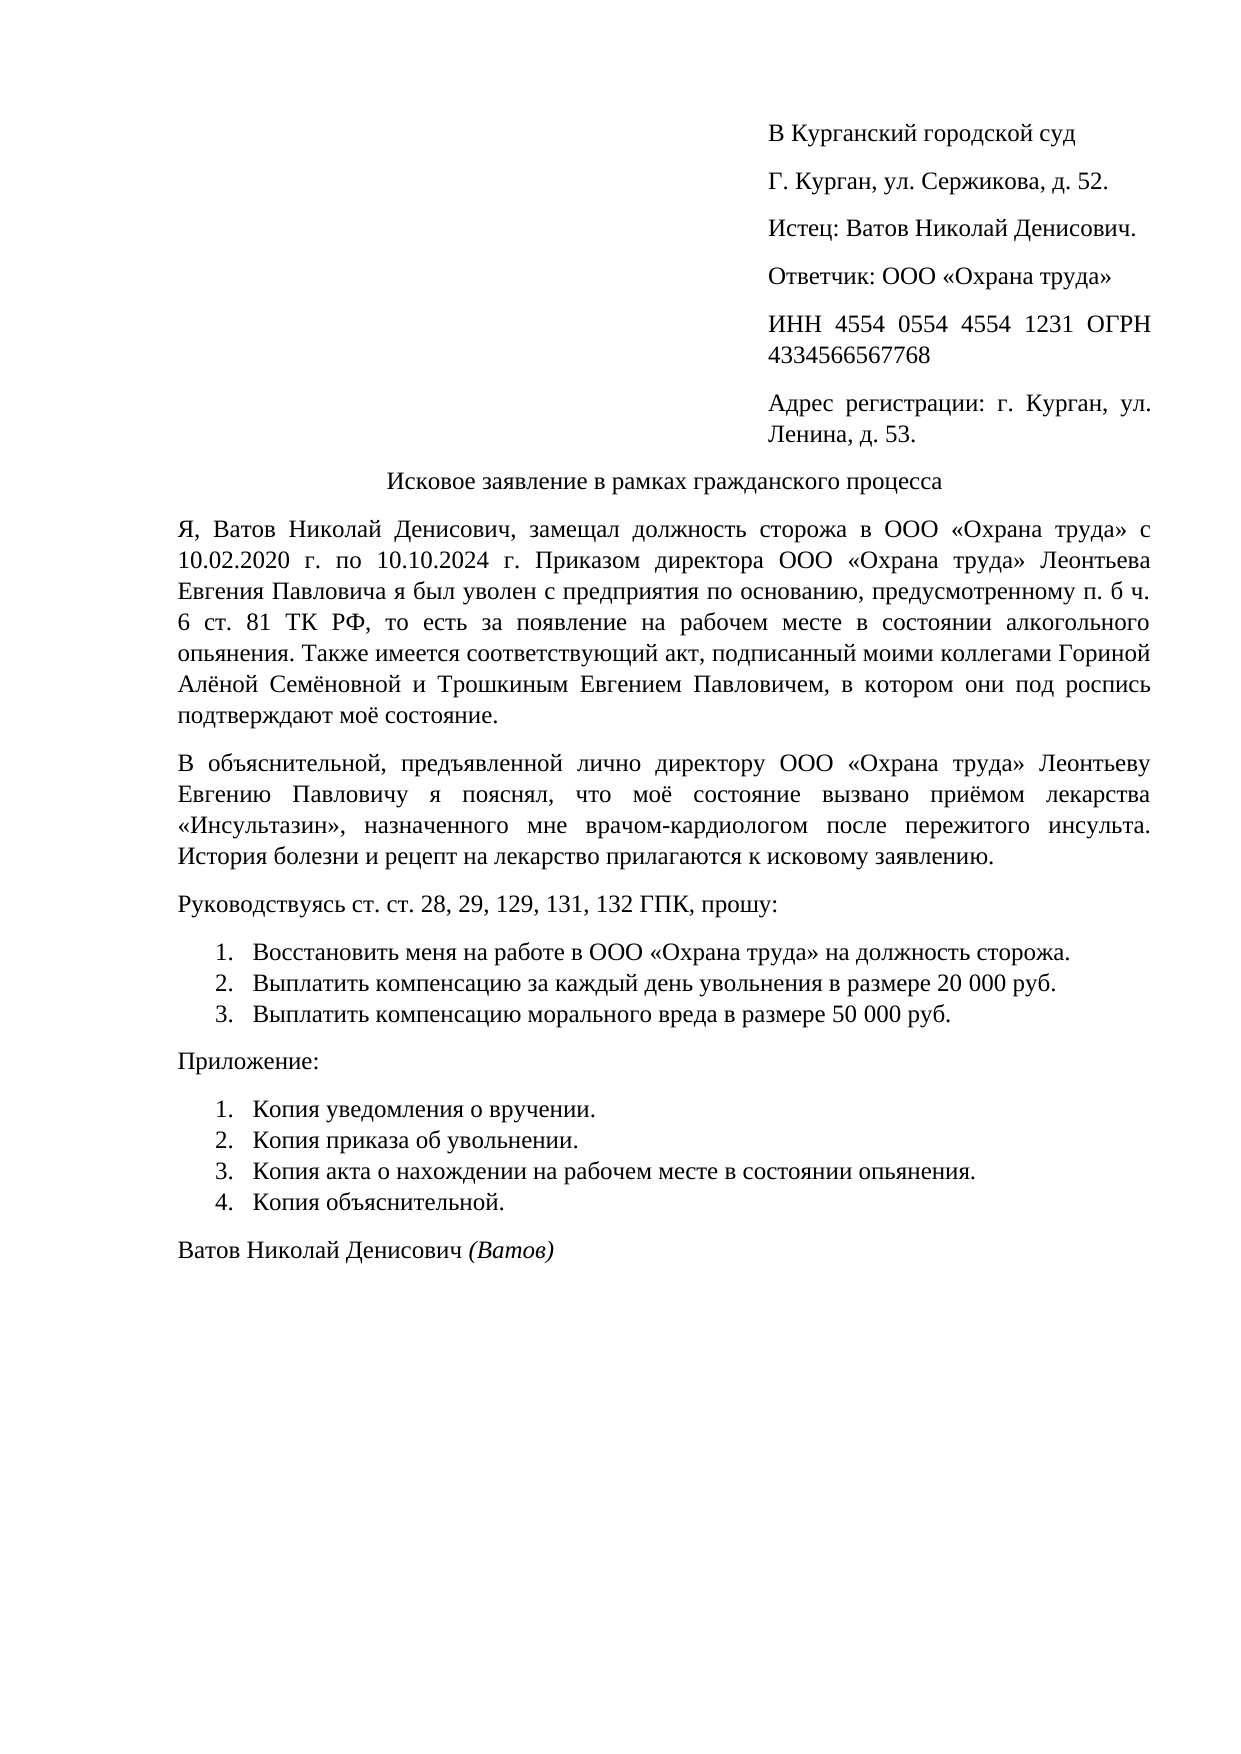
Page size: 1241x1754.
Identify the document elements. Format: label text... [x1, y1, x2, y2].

text Ватов Николай Денисович (Ватов) [177, 1235, 1152, 1264]
list Копия акта о нахождении на рабочем месте в состоянии опьянения. [215, 1156, 1152, 1185]
text Истец: Ватов Николай Денисович. [768, 213, 1152, 242]
text В объяснительной, предъявленной лично директору ООО «Охрана труда» Леонтьеву Евгению Павловичу я пояснял, что моё состояние вызвано приёмом лекарства «Инсультазин», назначенного мне врачом-кардиологом после пережитого инсульта. История болезни и рецепт на лекарство прилагаются к исковому заявлению. [177, 748, 1152, 870]
text Я, Ватов Николай Денисович, замещал должность сторожа в ООО «Охрана труда» с 10.02.2020 г. по 10.10.2024 г. Приказом директора ООО «Охрана труда» Леонтьева Евгения Павловича я был уволен с предприятия по основанию, предусмотренному п. б ч. 6 ст. 81 ТК РФ, то есть за появление на рабочем месте в состоянии алкогольного опьянения. Также имеется соответствующий акт, подписанный моими коллегами Гориной Алёной Семёновной и Трошкиным Евгением Павловичем, в котором они под роспись подтверждают моё состояние. [177, 514, 1152, 729]
text Исковое заявление в рамках гражданского процесса [177, 466, 1152, 495]
text Ответчик: ООО «Охрана труда» [768, 261, 1152, 290]
text Г. Курган, ул. Сержикова, д. 52. [768, 166, 1152, 194]
list Восстановить меня на работе в ООО «Охрана труда» на должность сторожа. [215, 937, 1152, 965]
list Копия объяснительной. [215, 1187, 1152, 1216]
list Выплатить компенсацию морального вреда в размере 50 000 руб. [215, 999, 1152, 1027]
list Копия уведомления о вручении. [215, 1094, 1152, 1123]
text Приложение: [177, 1046, 1152, 1075]
list Копия приказа об увольнении. [215, 1125, 1152, 1154]
text В Курганский городской суд [768, 118, 1152, 147]
text Адрес регистрации: г. Курган, ул. Ленина, д. 53. [768, 388, 1152, 447]
text ИНН 4554 0554 4554 1231 ОГРН 4334566567768 [768, 309, 1152, 369]
text Руководствуясь ст. ст. 28, 29, 129, 131, 132 ГПК, прошу: [177, 889, 1152, 918]
list Выплатить компенсацию за каждый день увольнения в размере 20 000 руб. [215, 968, 1152, 996]
